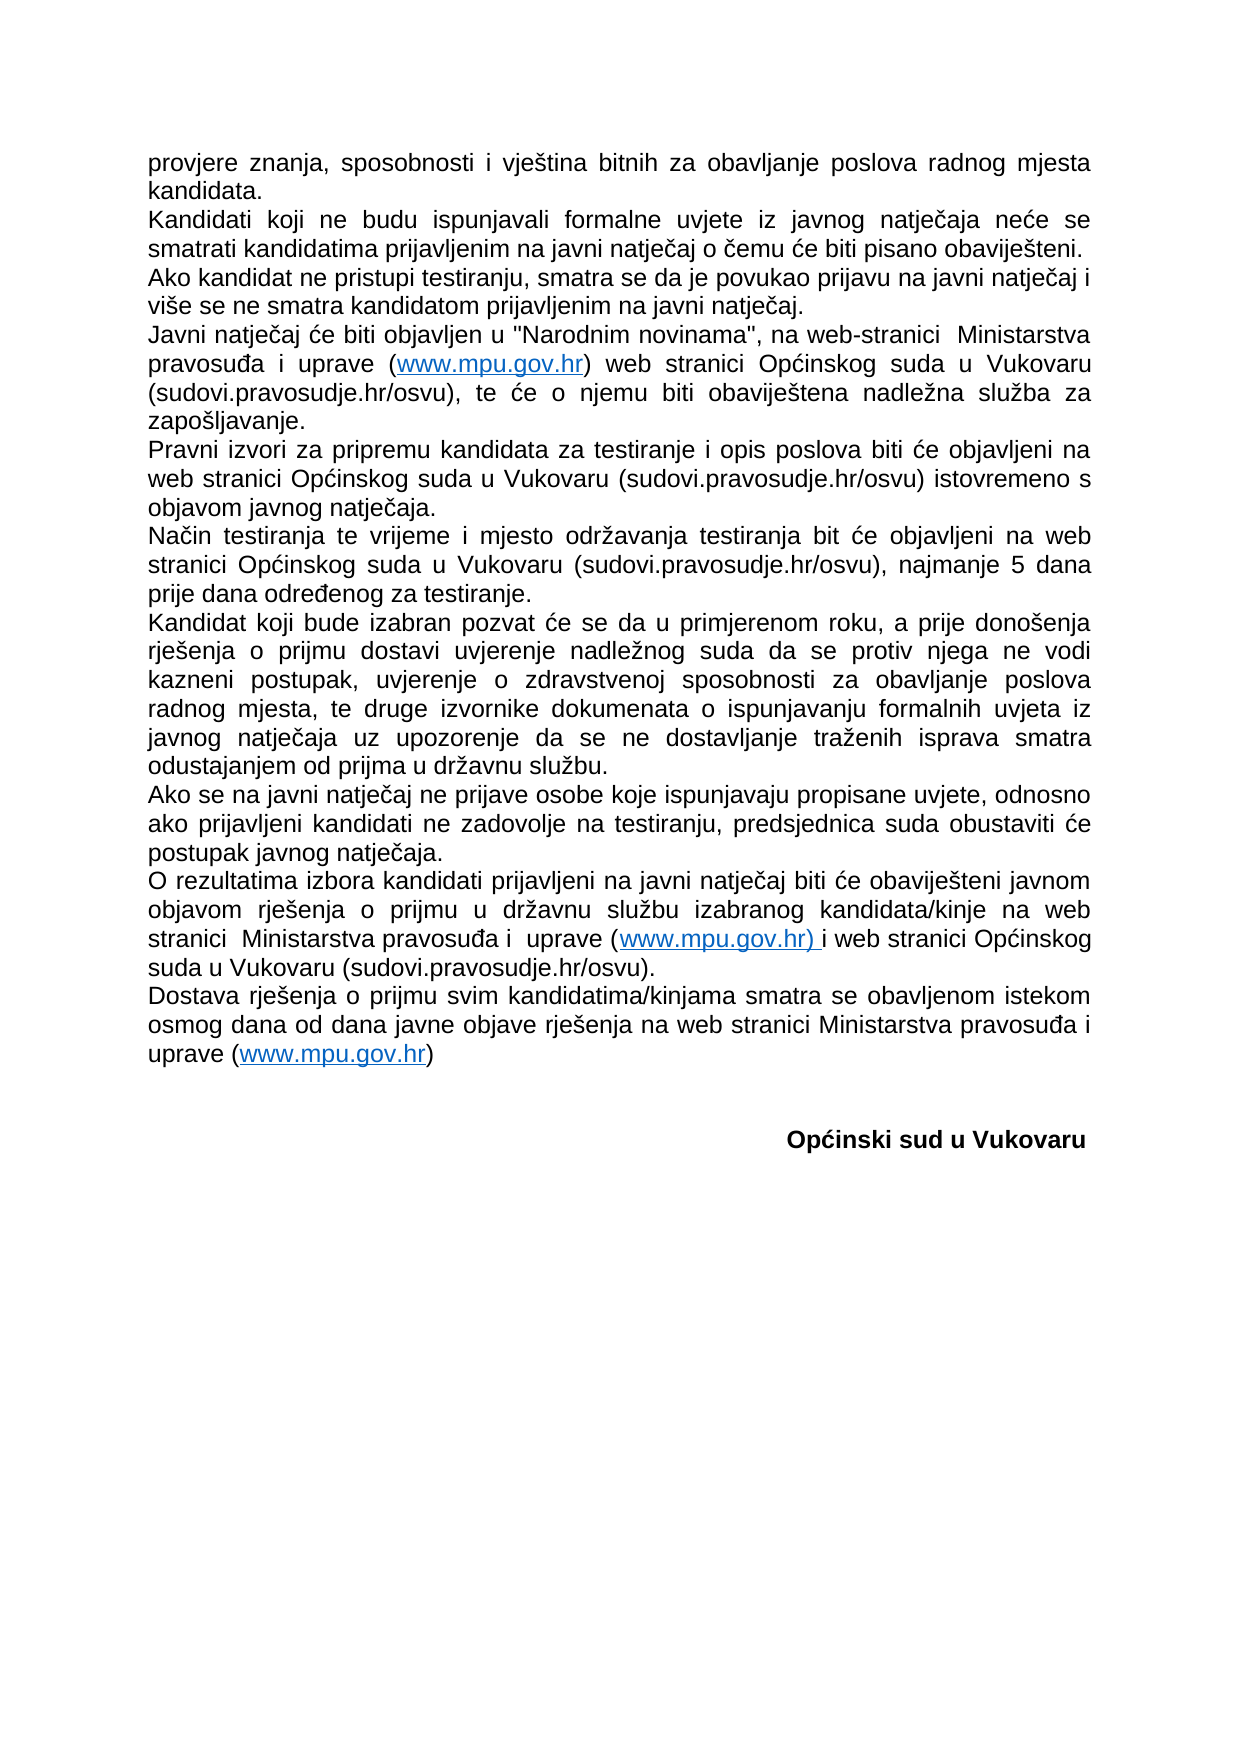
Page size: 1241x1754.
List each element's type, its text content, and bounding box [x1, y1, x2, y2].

text Kandidat koji bude izabran pozvat će se da u primjerenom roku, a prije donošenja rješenja o prijmu dostavi uvjerenje nadležnog suda da se protiv njega ne vodi kazneni postupak, uvjerenje o zdravstvenoj sposobnosti za obavljanje poslova radnog mjesta, te druge izvornike dokumenata o ispunjavanju formalnih uvjeta iz javnog natječaja uz upozorenje da se ne dostavljanje traženih isprava smatra odustajanjem od prijma u državnu službu. [148, 608, 1093, 780]
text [148, 148, 1093, 205]
text Javni natječaj će biti objavljen u "Narodnim novinama", na web-stranici Ministarstva pravosuđa i uprave (www.mpu.gov.hr) web stranici Općinskog suda u Vukovaru (sudovi.pravosudje.hr/osvu), te će o njemu biti obaviještena nadležna služba za zapošljavanje. [148, 320, 1093, 435]
text Dostava rješenja o prijmu svim kandidatima/kinjama smatra se obavljenom istekom osmog dana od dana javne objave rješenja na web stranici Ministarstva pravosuđa i uprave (www.mpu.gov.hr) [148, 981, 1093, 1068]
text Ako se na javni natječaj ne prijave osobe koje ispunjavaju propisane uvjete, odnosno ako prijavljeni kandidati ne zadovolje na testiranju, predsjednica suda obustaviti će postupak javnog natječaja. [148, 780, 1093, 866]
text Način testiranja te vrijeme i mjesto održavanja testiranja bit će objavljeni na web stranici Općinskog suda u Vukovaru (sudovi.pravosudje.hr/osvu), najmanje 5 dana prije dana određenog za testiranje. [148, 521, 1093, 608]
text Ako kandidat ne pristupi testiranju, smatra se da je povukao prijavu na javni natječaj i više se ne smatra kandidatom prijavljenim na javni natječaj. [148, 263, 1093, 320]
text Općinski sud u Vukovaru [148, 1125, 1093, 1154]
text Pravni izvori za pripremu kandidata za testiranje i opis poslova biti će objavljeni na web stranici Općinskog suda u Vukovaru (sudovi.pravosudje.hr/osvu) istovremeno s objavom javnog natječaja. [148, 435, 1093, 521]
text O rezultatima izbora kandidati prijavljeni na javni natječaj biti će obaviješteni javnom objavom rješenja o prijmu u državnu službu izabranog kandidata/kinje na web stranici Ministarstva pravosuđa i uprave (www.mpu.gov.hr) i web stranici Općinskog suda u Vukovaru (sudovi.pravosudje.hr/osvu). [148, 866, 1093, 981]
text Kandidati koji ne budu ispunjavali formalne uvjete iz javnog natječaja neće se smatrati kandidatima prijavljenim na javni natječaj o čemu će biti pisano obaviješteni. [148, 205, 1093, 263]
